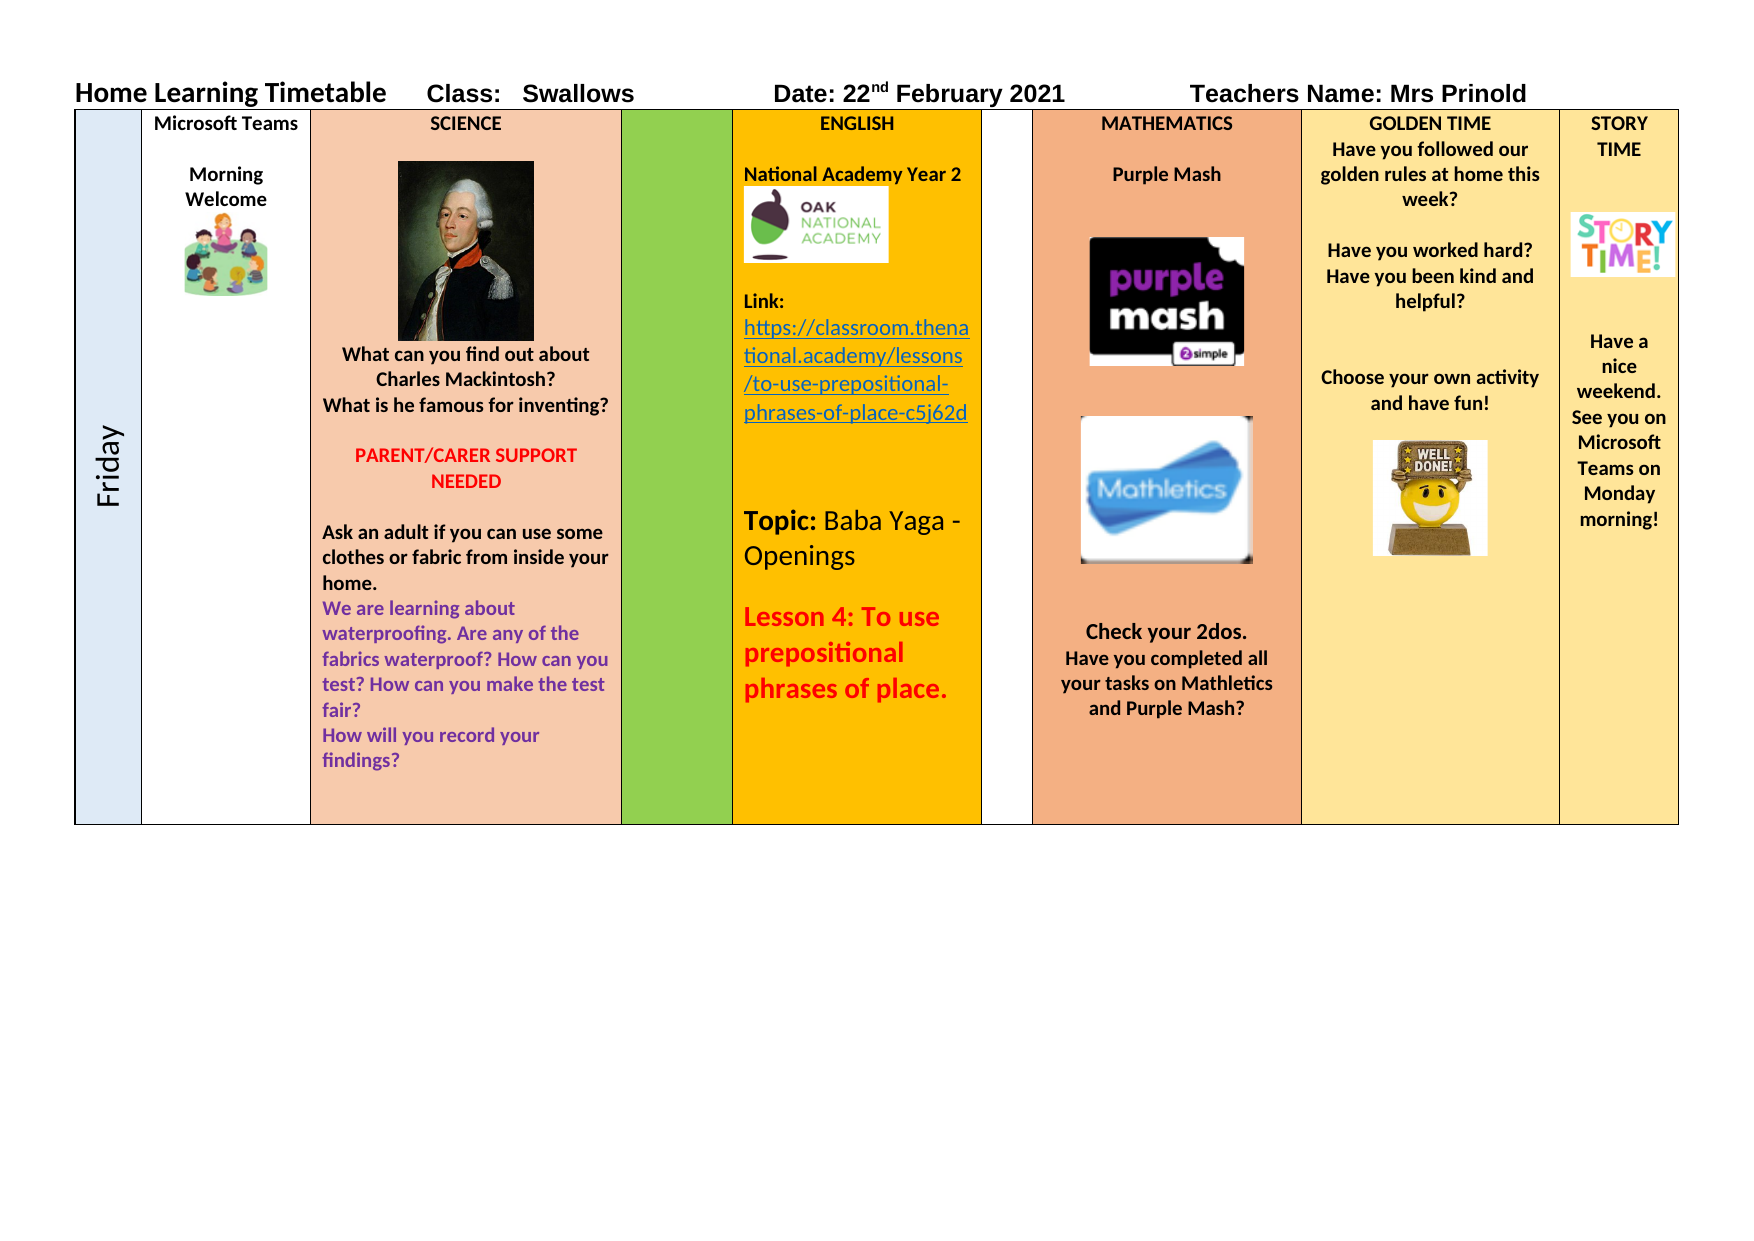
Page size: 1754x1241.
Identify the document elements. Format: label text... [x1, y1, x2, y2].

table_cell SCIENCE What can you find out about Charles Mackintosh? What is he famous for inventing? PARENT/CARER SUPPORT NEEDED Ask an adult if you can use some clothes or fabric from inside your home. We are learning about waterproofing. Are any of the fabrics waterproof? How can you test? How can you make the test fair? How will you record your findings? [311, 110, 621, 824]
picture [1080, 416, 1253, 564]
picture [743, 186, 889, 263]
table_cell Friday [76, 110, 141, 824]
picture [1570, 212, 1676, 277]
table_cell GOLDEN TIME Have you followed our golden rules at home this week? Have you worked hard? Have you been kind and helpful? Choose your own activity and have fun! [1302, 110, 1559, 824]
picture [1089, 237, 1245, 366]
picture [1372, 440, 1488, 556]
picture [184, 212, 268, 296]
picture [398, 161, 534, 341]
table_cell MATHEMATICS Purple Mash Check your 2dos. Have you completed all your tasks on Mathletics and Purple Mash? [1033, 110, 1301, 824]
table_cell Microsoft Teams Morning Welcome [142, 110, 310, 824]
table_cell ENGLISH National Academy Year 2 Link: https://classroom.thenational.academy/lessons/to-use-prepositional-phrases-of-place-c5j62d Topic: Baba Yaga - Openings Lesson 4: To use prepositional phrases of place. [733, 110, 981, 824]
table_cell STORY TIME Have a nice weekend. See you on Microsoft Teams on Monday morning! [1560, 110, 1678, 824]
